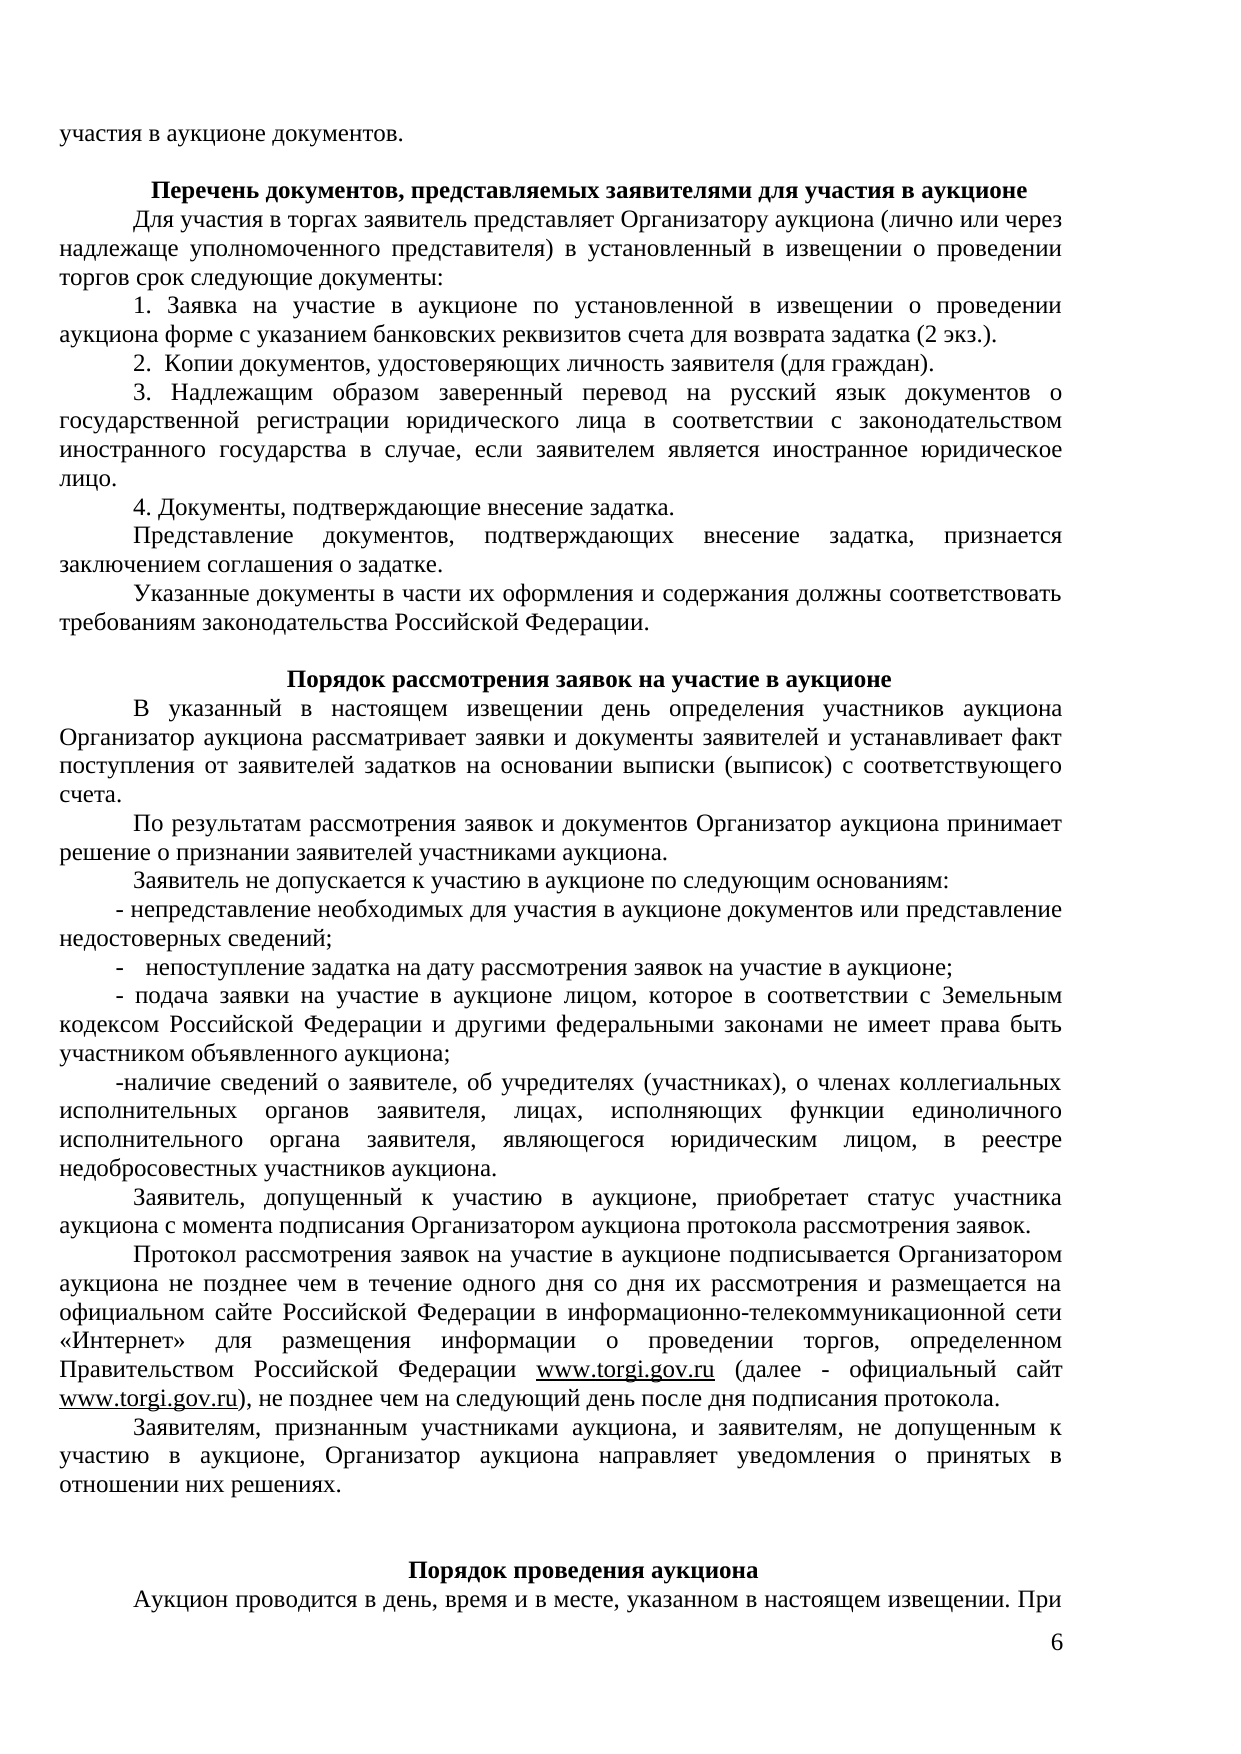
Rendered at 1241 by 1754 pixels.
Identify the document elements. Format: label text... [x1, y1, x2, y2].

text Заявки подаются и принимаются одновременно с полным комплектом требуемых для участия в аукционе документов. [59, 118, 1063, 147]
text По результатам рассмотрения заявок и документов Организатор аукциона принимает решение о признании заявителей участниками аукциона. [59, 808, 1063, 866]
text Указанные документы в части их оформления и содержания должны соответствовать требованиям законодательства Российской Федерации. [59, 578, 1063, 636]
text Заявитель не допускается к участию в аукционе по следующим основаниям: [59, 866, 1063, 894]
text Заявитель, допущенный к участию в аукционе, приобретает статус участника аукциона с момента подписания Организатором аукциона протокола рассмотрения заявок. [59, 1182, 1063, 1239]
text - непредставление необходимых для участия в аукционе документов или представление недостоверных сведений; [59, 894, 1063, 952]
text Заявителям, признанным участниками аукциона, и заявителям, не допущенным к участию в аукционе, Организатор аукциона направляет уведомления о принятых в отношении них решениях. [59, 1412, 1063, 1498]
text 3. Надлежащим образом заверенный перевод на русский язык документов о государственной регистрации юридического лица в соответствии с законодательством иностранного государства в случае, если заявителем является иностранное юридическое лицо. [59, 377, 1063, 492]
text - непоступление задатка на дату рассмотрения заявок на участие в аукционе; [59, 952, 1063, 981]
text -наличие сведений о заявителе, об учредителях (участниках), о членах коллегиальных исполнительных органов заявителя, лицах, исполняющих функции единоличного исполнительного органа заявителя, являющегося юридическим лицом, в реестре недобросовестных участников аукциона. [59, 1067, 1063, 1182]
text 4. Документы, подтверждающие внесение задатка. [59, 492, 1063, 521]
text - подача заявки на участие в аукционе лицом, которое в соответствии с Земельным кодексом Российской Федерации и другими федеральными законами не имеет права быть участником объявленного аукциона; [59, 981, 1063, 1067]
text Перечень документов, представляемых заявителями для участия в аукционе [59, 176, 1063, 204]
text Протокол рассмотрения заявок на участие в аукционе подписывается Организатором аукциона не позднее чем в течение одного дня со дня их рассмотрения и размещается на официальном сайте Российской Федерации в информационно-телекоммуникационной сети «Интернет» для размещения информации о проведении торгов, определенном Правительством Российской Федерации www.torgi.gov.ru (далее - официальный сайт www.torgi.gov.ru), не позднее чем на следующий день после дня подписания протокола. [59, 1239, 1063, 1412]
text Порядок рассмотрения заявок на участие в аукционе [59, 664, 1063, 693]
text В указанный в настоящем извещении день определения участников аукциона Организатор аукциона рассматривает заявки и документы заявителей и устанавливает факт поступления от заявителей задатков на основании выписки (выписок) с соответствующего счета. [59, 693, 1063, 808]
text 1. Заявка на участие в аукционе по установленной в извещении о проведении аукциона форме с указанием банковских реквизитов счета для возврата задатка (2 экз.). [59, 291, 1063, 348]
text 2. Копии документов, удостоверяющих личность заявителя (для граждан). [59, 348, 1063, 377]
text Представление документов, подтверждающих внесение задатка, признается заключением соглашения о задатке. [59, 521, 1063, 578]
text Для участия в торгах заявитель представляет Организатору аукциона (лично или через надлежаще уполномоченного представителя) в установленный в извещении о проведении торгов срок следующие документы: [59, 204, 1063, 291]
text Порядок проведения аукциона [59, 1556, 1063, 1584]
